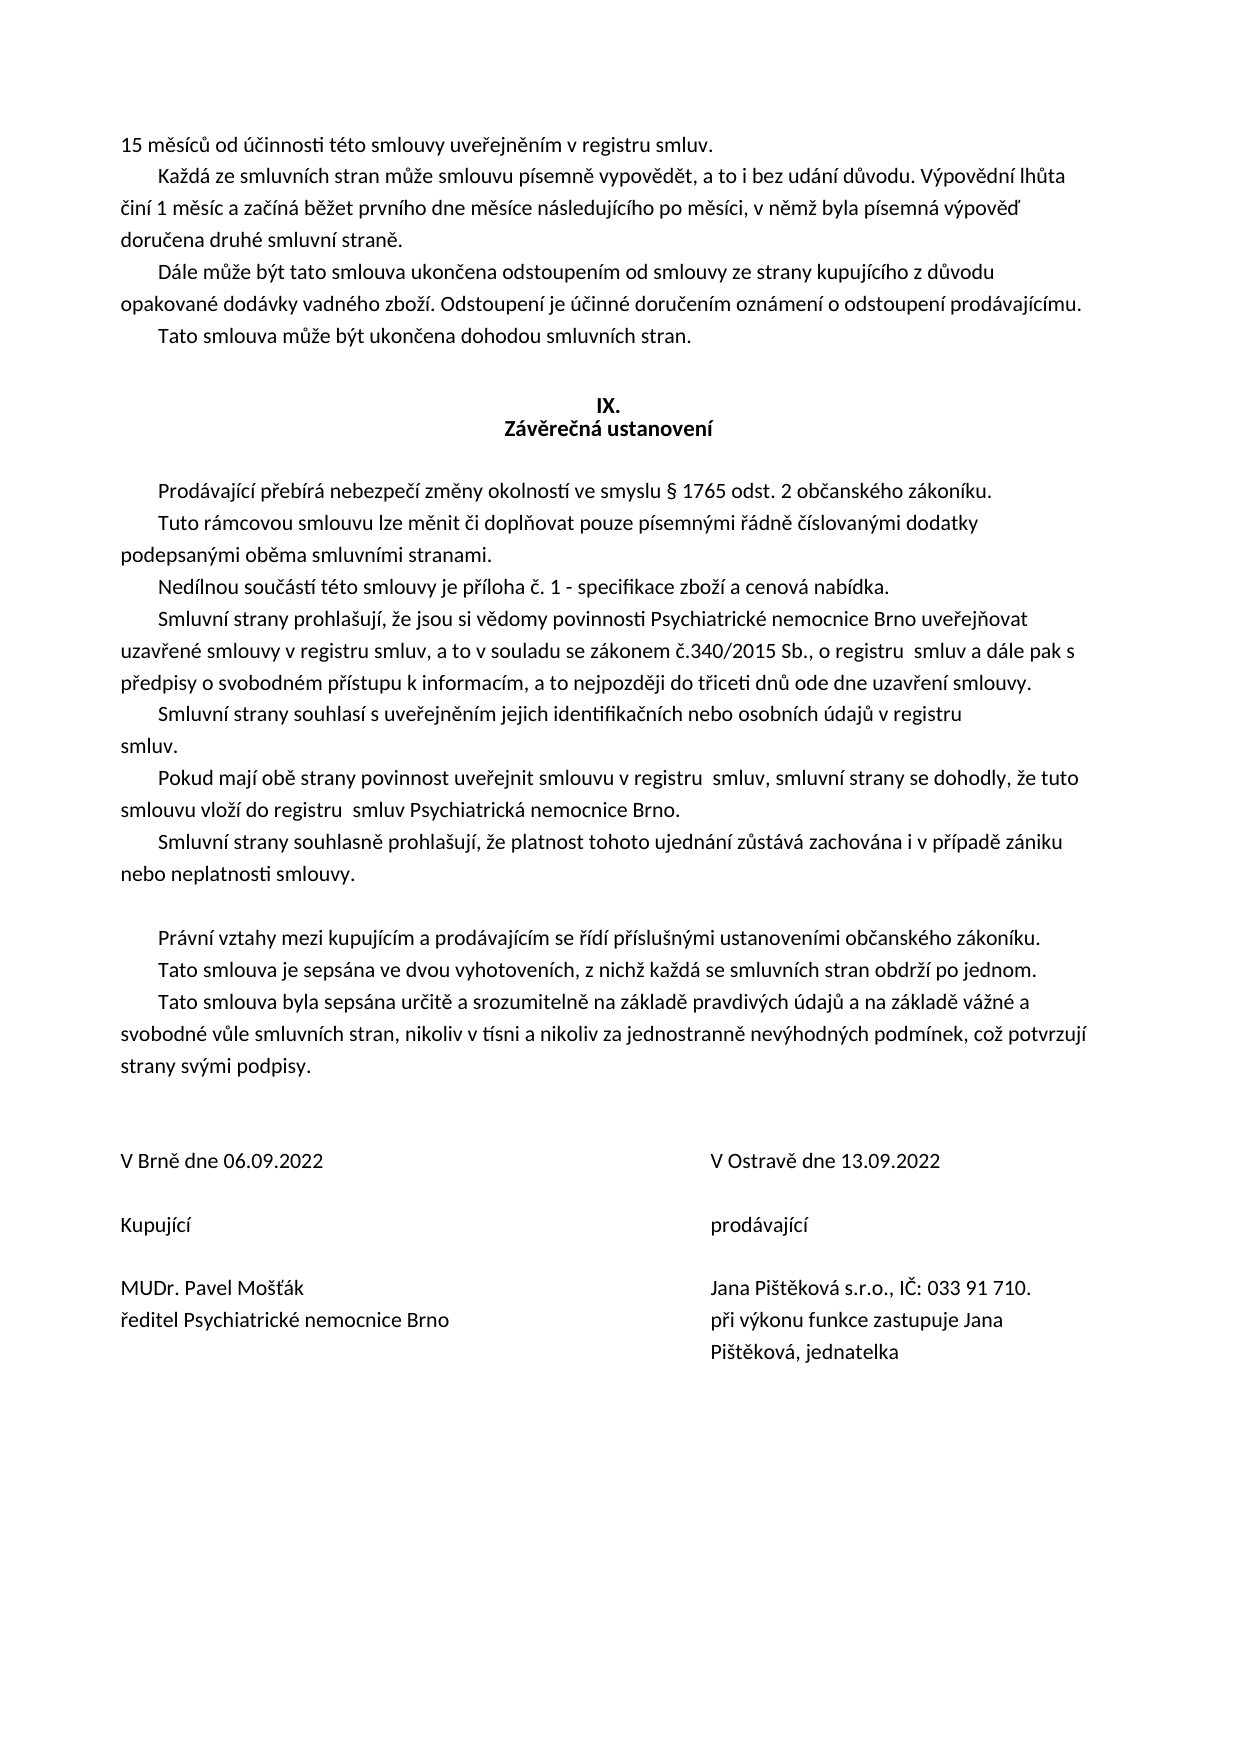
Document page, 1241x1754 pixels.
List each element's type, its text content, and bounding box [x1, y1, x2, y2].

text Smluvní strany souhlasí s uveřejněním jejich identifikačních nebo osobních údajů v registru [120, 696, 1097, 728]
text ředitel Psychiatrické nemocnice Brno při výkonu funkce zastupuje Jana Pištěková, jednatelka [120, 1302, 1097, 1366]
text V Brně dne 06.09.2022 V Ostravě dne 13.09.2022 [120, 1143, 1097, 1175]
text Prodávající přebírá nebezpečí změny okolností ve smyslu § 1765 odst. 2 občanského zákoníku. [120, 473, 1097, 505]
text Každá ze smluvních stran může smlouvu písemně vypovědět, a to i bez udání důvodu. Výpovědní lhůta činí 1 měsíc a začíná běžet prvního dne měsíce následujícího po měsíci, v němž byla písemná výpověď doručena druhé smluvní straně. [120, 158, 1097, 254]
text Tuto rámcovou smlouvu lze měnit či doplňovat pouze písemnými řádně číslovanými dodatky podepsanými oběma smluvními stranami. [120, 505, 1097, 569]
text Právní vztahy mezi kupujícím a prodávajícím se řídí příslušnými ustanoveními občanského zákoníku. [120, 920, 1097, 952]
text 15 měsíců od účinnosti této smlouvy uveřejněním v registru smluv. [120, 127, 1097, 158]
text Dále může být tato smlouva ukončena odstoupením od smlouvy ze strany kupujícího z důvodu opakované dodávky vadného zboží. Odstoupení je účinné doručením oznámení o odstoupení prodávajícímu. [120, 254, 1097, 318]
text Kupující prodávající [120, 1207, 1097, 1238]
text Smluvní strany souhlasně prohlašují, že platnost tohoto ujednání zůstává zachována i v případě zániku nebo neplatnosti smlouvy. [120, 824, 1097, 888]
text Smluvní strany prohlašují, že jsou si vědomy povinnosti Psychiatrické nemocnice Brno uveřejňovat uzavřené smlouvy v registru smluv, a to v souladu se zákonem č.340/2015 Sb., o registru smluv a dále pak s předpisy o svobodném přístupu k informacím, a to nejpozději do třiceti dnů ode dne uzavření smlouvy. [120, 601, 1097, 696]
text Pokud mají obě strany povinnost uveřejnit smlouvu v registru smluv, smluvní strany se dohodly, že tuto smlouvu vloží do registru smluv Psychiatrická nemocnice Brno. [120, 760, 1097, 824]
text Nedílnou součástí této smlouvy je příloha č. 1 - specifikace zboží a cenová nabídka. [120, 569, 1097, 601]
text Závěrečná ustanovení [120, 418, 1097, 441]
text MUDr. Pavel Mošťák Jana Pištěková s.r.o., IČ: 033 91 710. [120, 1270, 1097, 1302]
text Tato smlouva může být ukončena dohodou smluvních stran. [120, 318, 1097, 350]
text Tato smlouva je sepsána ve dvou vyhotoveních, z nichž každá se smluvních stran obdrží po jednom. [120, 952, 1097, 984]
text Tato smlouva byla sepsána určitě a srozumitelně na základě pravdivých údajů a na základě vážné a svobodné vůle smluvních stran, nikoliv v tísni a nikoliv za jednostranně nevýhodných podmínek, což potvrzují strany svými podpisy. [120, 984, 1097, 1080]
text IX. [120, 396, 1097, 418]
text smluv. [120, 728, 1097, 760]
